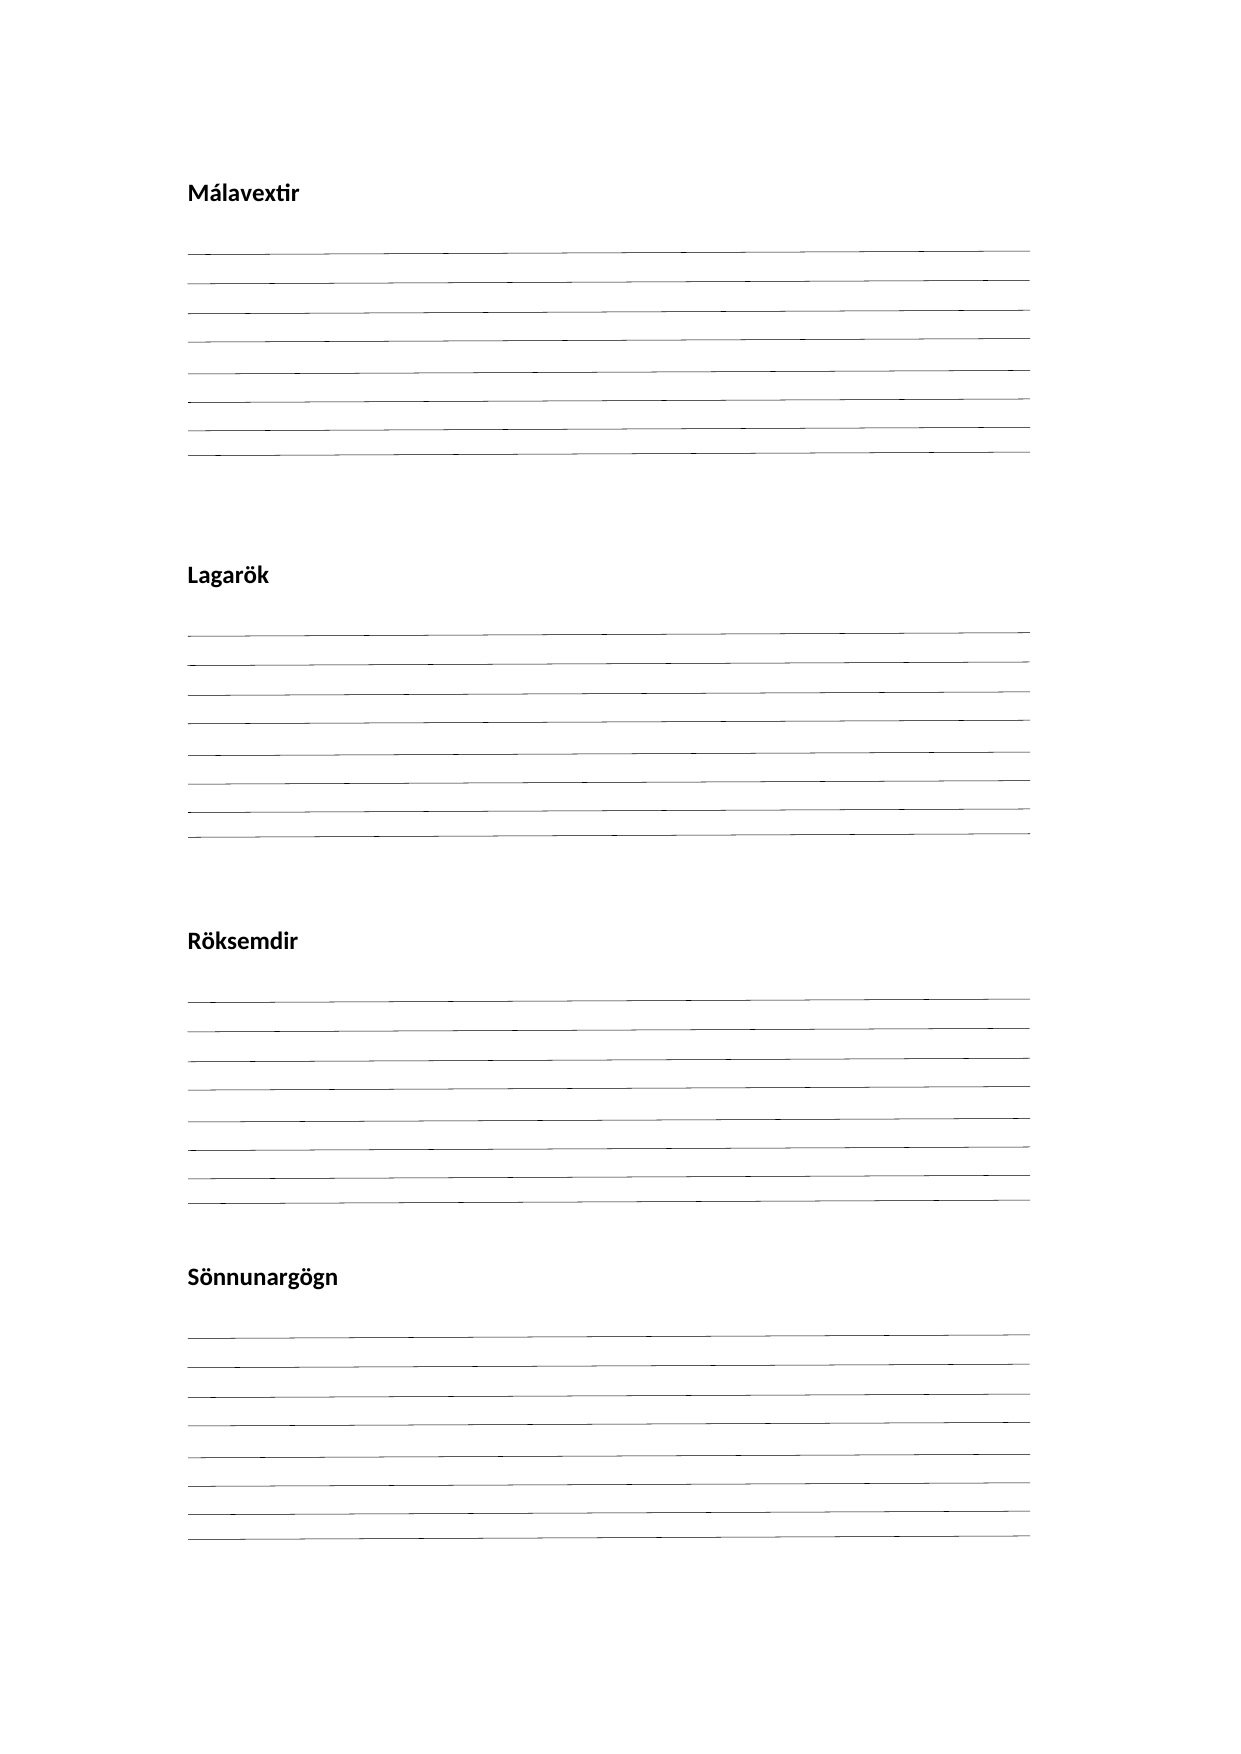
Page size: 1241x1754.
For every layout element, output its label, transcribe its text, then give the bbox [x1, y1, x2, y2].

text Sönnunargögn [187, 1261, 1059, 1292]
text Málavextir [187, 177, 1059, 208]
text Röksemdir [187, 925, 1059, 956]
text Lagarök [187, 559, 1059, 589]
